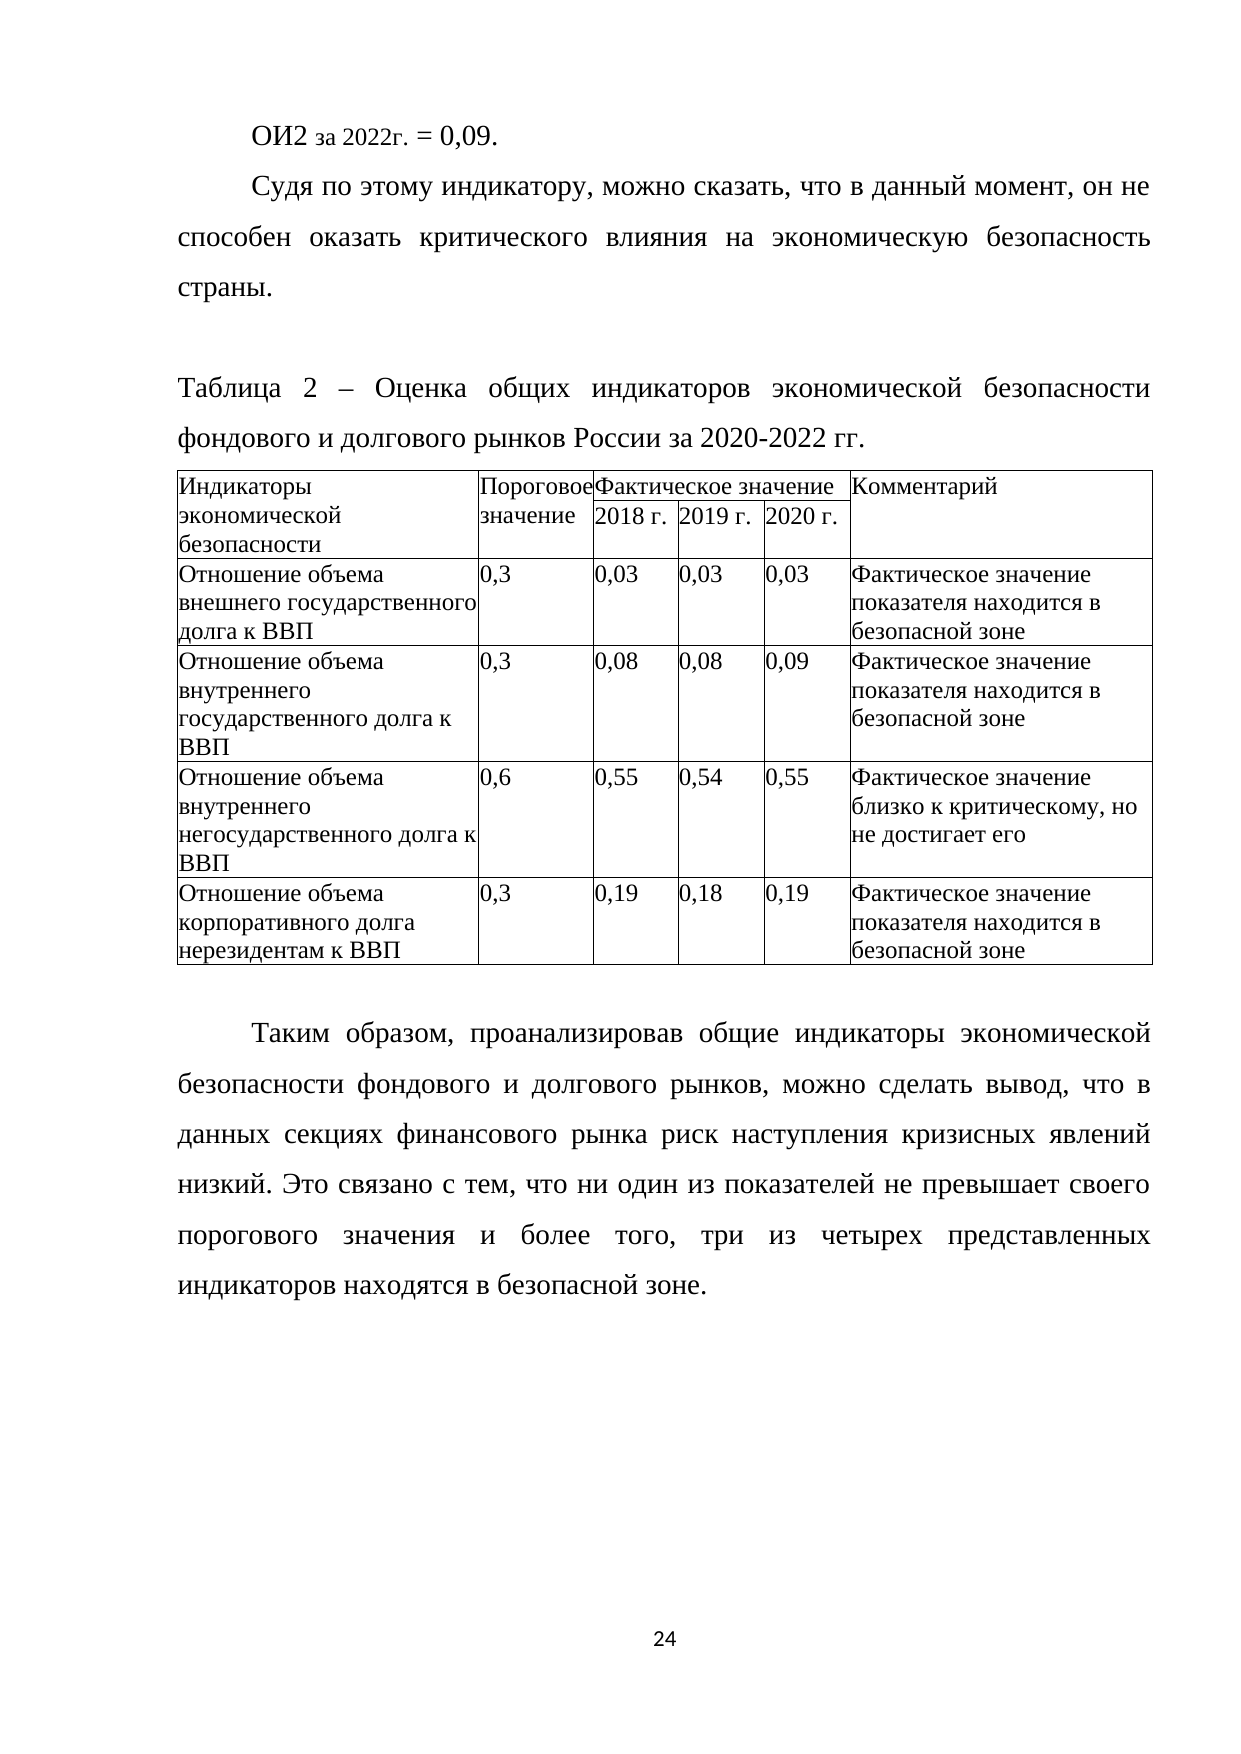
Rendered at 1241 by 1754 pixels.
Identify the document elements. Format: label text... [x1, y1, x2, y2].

table_cell Отношение объема внутреннего негосударственного долга к ВВП [178, 762, 478, 877]
table_header Фактическое значение [594, 471, 850, 500]
table_cell 0,18 [679, 878, 764, 964]
table_cell 0,6 [479, 762, 593, 877]
table_header Пороговое значение [479, 471, 593, 558]
text Таким образом, проанализировав общие индикаторы экономической безопасности фондового и долгового рынков, можно сделать вывод, что в данных секциях финансового рынка риск наступления кризисных явлений низкий. Это связано с тем, что ни один из показателей не превышает своего порогового значения и более того, три из четырех представленных индикаторов находятся в безопасной зоне. [177, 1016, 1152, 1301]
table_cell 0,03 [594, 559, 678, 645]
table_cell Фактическое значение показателя находится в безопасной зоне [851, 878, 1152, 964]
table_cell Фактическое значение показателя находится в безопасной зоне [851, 559, 1152, 645]
table_cell Фактическое значение близко к критическому, но не достигает его [851, 762, 1152, 877]
table_header Комментарий [851, 471, 1152, 558]
text ОИ2 за 2022г. = 0,09. [177, 118, 1152, 152]
table_cell 0,19 [765, 878, 850, 964]
table_cell 0,3 [479, 878, 593, 964]
table_cell 0,3 [479, 559, 593, 645]
table_cell 2018 г. [594, 501, 678, 558]
table_cell Фактическое значение показателя находится в безопасной зоне [851, 646, 1152, 761]
table_cell 0,08 [594, 646, 678, 761]
table_cell 0,09 [765, 646, 850, 761]
table_header Индикаторы экономической безопасности [178, 471, 478, 558]
table_cell 2020 г. [765, 501, 850, 558]
table_cell 0,3 [479, 646, 593, 761]
table_cell Отношение объема внешнего государственного долга к ВВП [178, 559, 478, 645]
table_cell 0,08 [679, 646, 764, 761]
table_cell 2019 г. [679, 501, 764, 558]
table_cell Отношение объема корпоративного долга нерезидентам к ВВП [178, 878, 478, 964]
table_cell 0,03 [765, 559, 850, 645]
text Судя по этому индикатору, можно сказать, что в данный момент, он не способен оказать критического влияния на экономическую безопасность страны. [177, 168, 1152, 303]
table_cell Отношение объема внутреннего государственного долга к ВВП [178, 646, 478, 761]
table_cell 0,55 [765, 762, 850, 877]
text Таблица 2 – Оценка общих индикаторов экономической безопасности фондового и долгового рынков России за 2020-2022 гг. [177, 370, 1152, 453]
table_cell 0,19 [594, 878, 678, 964]
table_cell 0,03 [679, 559, 764, 645]
table_cell 0,54 [679, 762, 764, 877]
table_cell 0,55 [594, 762, 678, 877]
